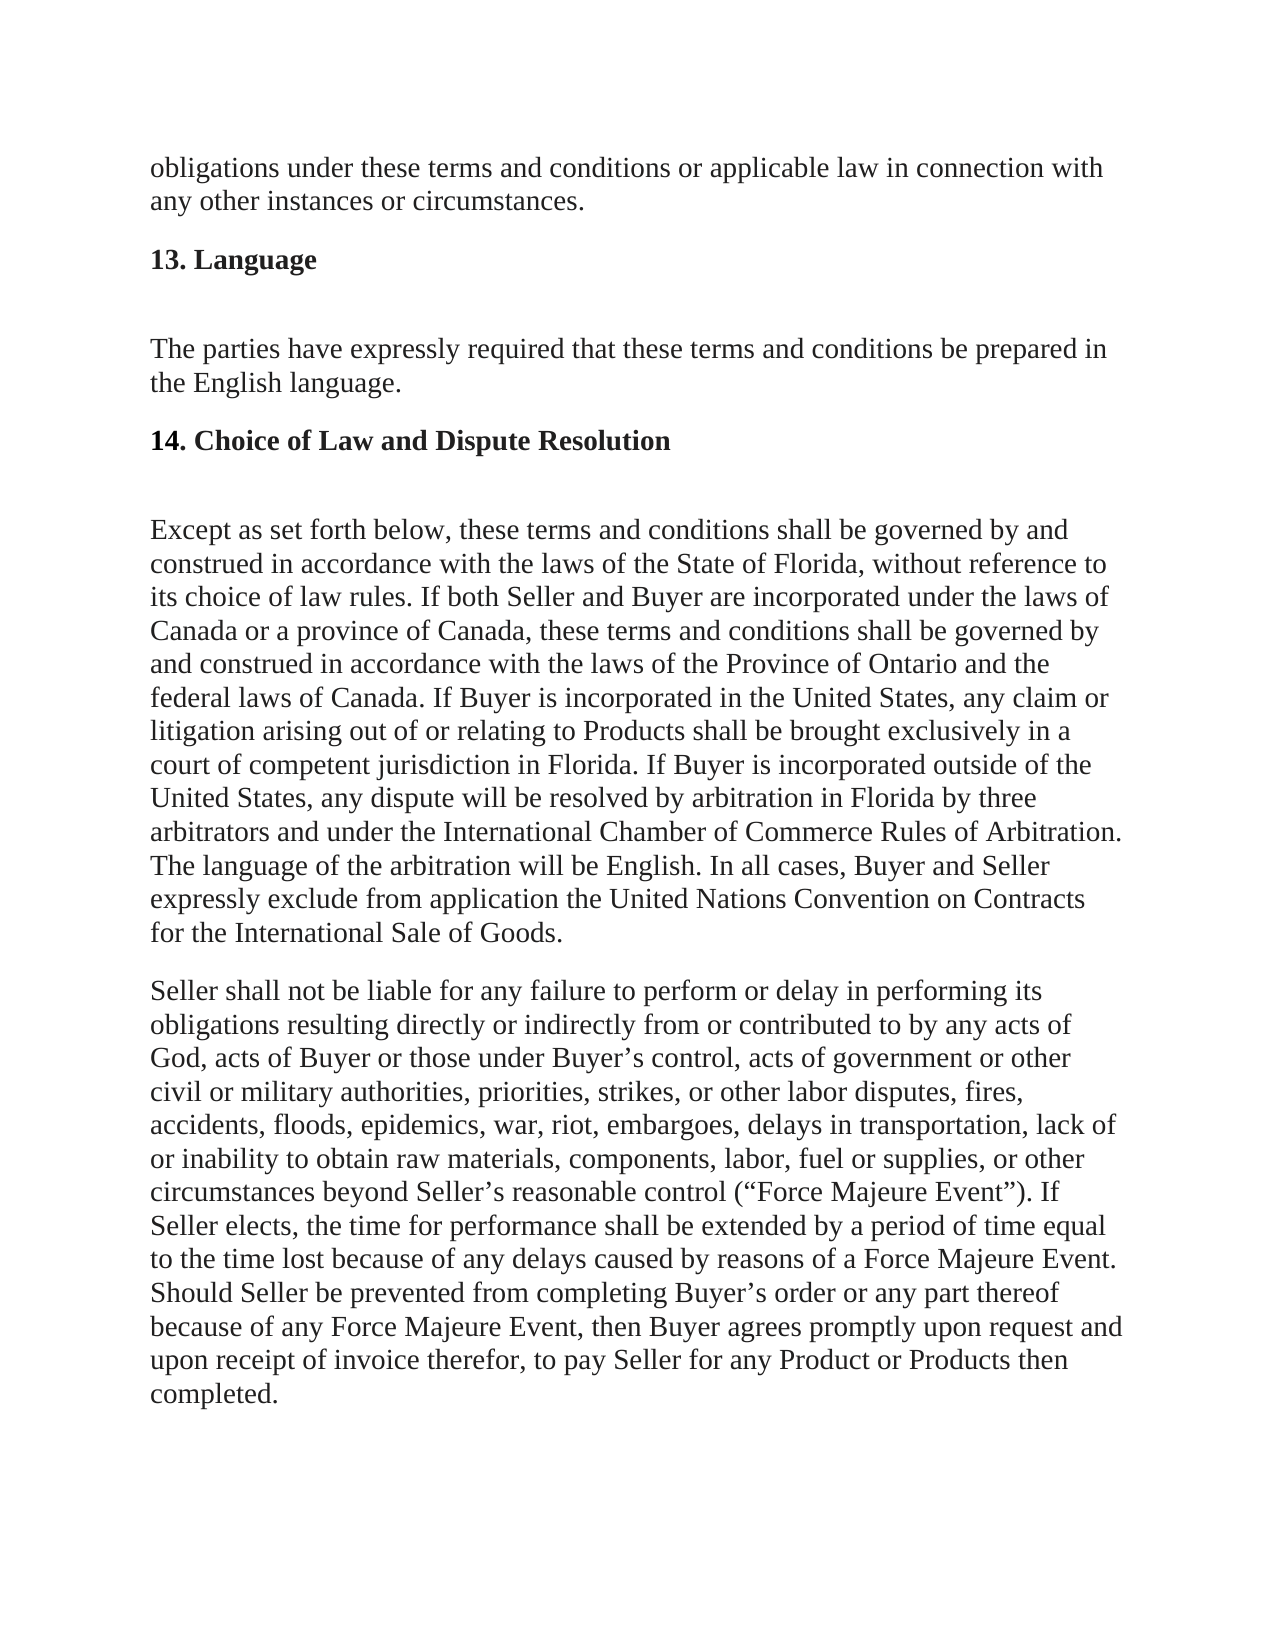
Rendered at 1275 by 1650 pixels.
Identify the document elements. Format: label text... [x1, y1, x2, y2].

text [150, 150, 1125, 217]
text 14. Choice of Law and Dispute Resolution [150, 423, 1125, 487]
text Except as set forth below, these terms and conditions shall be governed by and construed in accordance with the laws of the State of Florida, without reference to its choice of law rules. If both Seller and Buyer are incorporated under the laws of Canada or a province of Canada, these terms and conditions shall be governed by and construed in accordance with the laws of the Province of Ontario and the federal laws of Canada. If Buyer is incorporated in the United States, any claim or litigation arising out of or relating to Products shall be brought exclusively in a court of competent jurisdiction in Florida. If Buyer is incorporated outside of the United States, any dispute will be resolved by arbitration in Florida by three arbitrators and under the International Chamber of Commerce Rules of Arbitration. The language of the arbitration will be English. In all cases, Buyer and Seller expressly exclude from application the United Nations Convention on Contracts for the International Sale of Goods. [150, 512, 1125, 948]
text 13. Language [150, 242, 1125, 306]
text Seller shall not be liable for any failure to perform or delay in performing its obligations resulting directly or indirectly from or contributed to by any acts of God, acts of Buyer or those under Buyer’s control, acts of government or other civil or military authorities, priorities, strikes, or other labor disputes, fires, accidents, floods, epidemics, war, riot, embargoes, delays in transportation, lack of or inability to obtain raw materials, components, labor, fuel or supplies, or other circumstances beyond Seller’s reasonable control (“Force Majeure Event”). If Seller elects, the time for performance shall be extended by a period of time equal to the time lost because of any delays caused by reasons of a Force Majeure Event. Should Seller be prevented from completing Buyer’s order or any part thereof because of any Force Majeure Event, then Buyer agrees promptly upon request and upon receipt of invoice therefor, to pay Seller for any Product or Products then completed. [150, 973, 1125, 1409]
text The parties have expressly required that these terms and conditions be prepared in the English language. [150, 331, 1125, 398]
